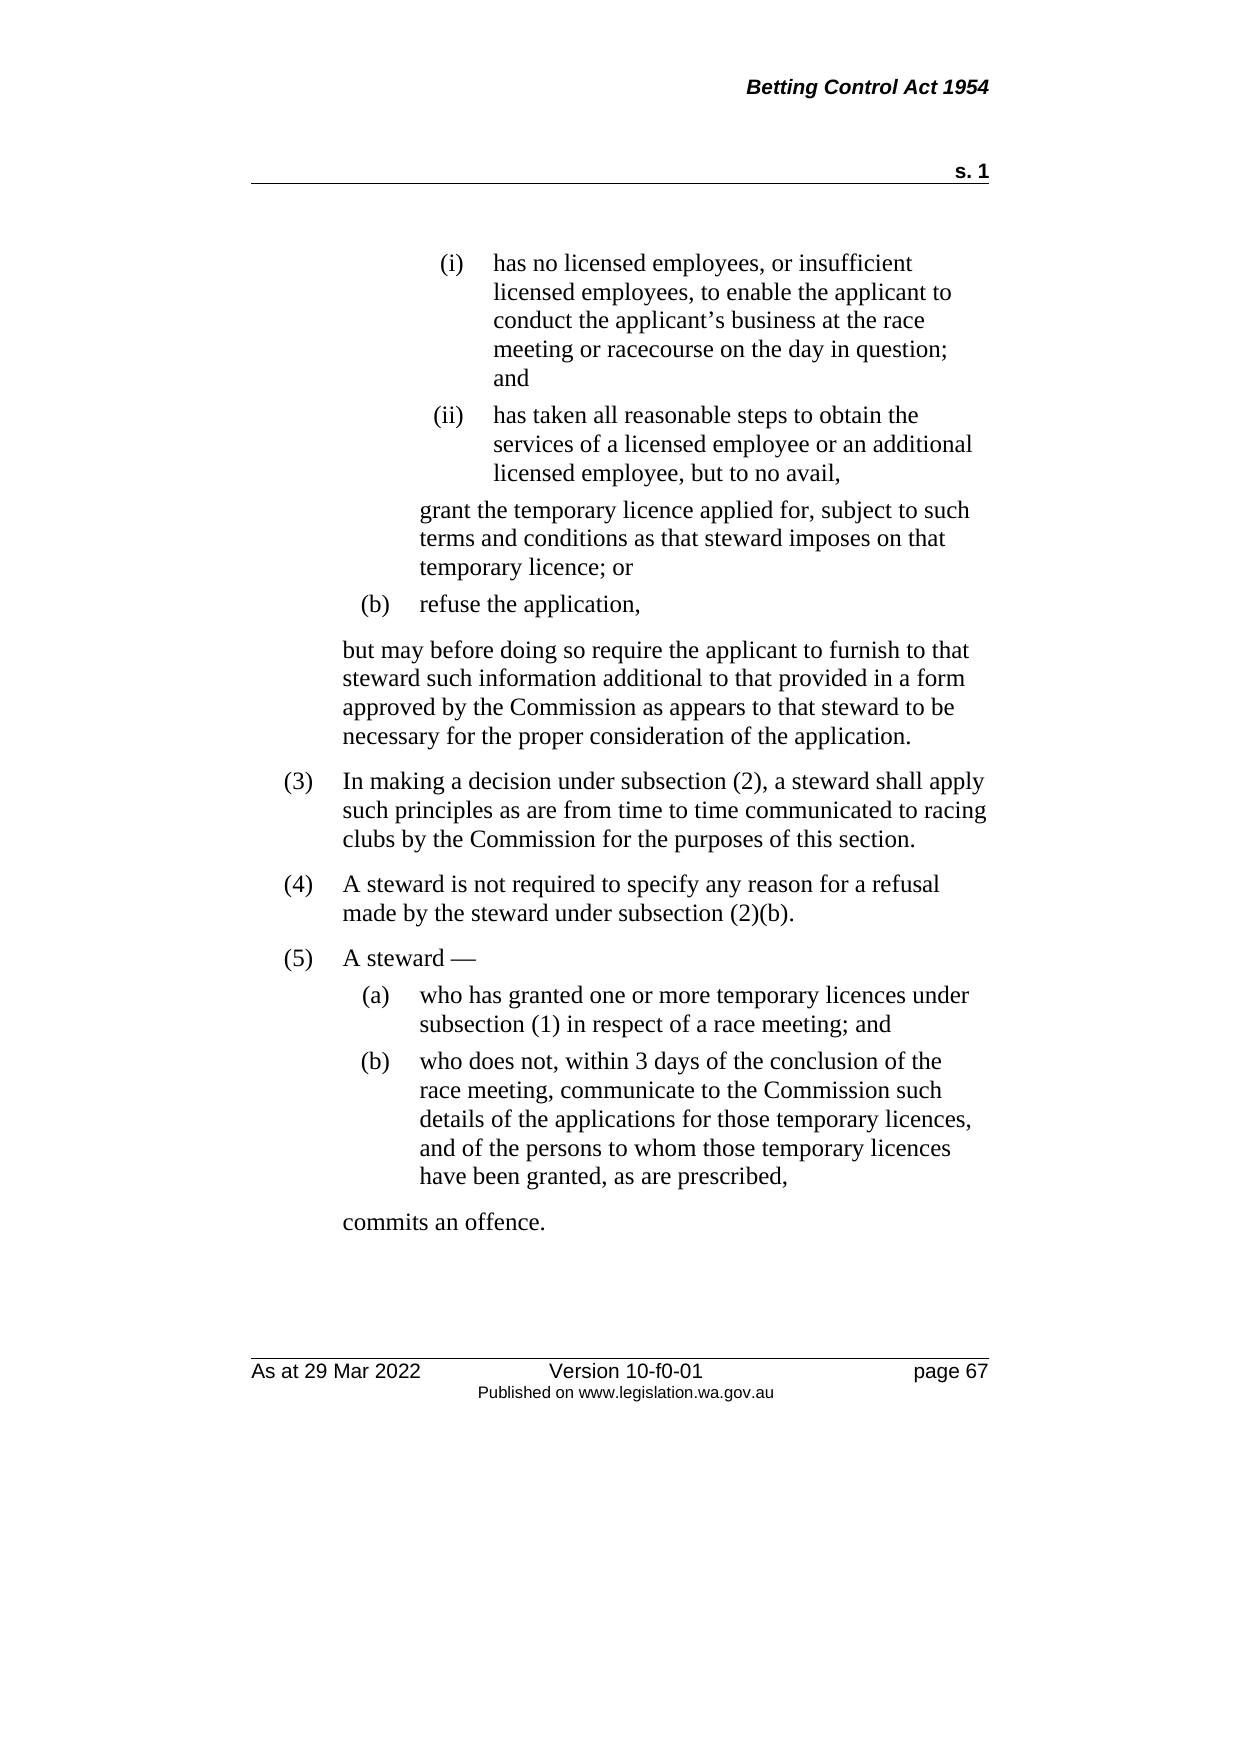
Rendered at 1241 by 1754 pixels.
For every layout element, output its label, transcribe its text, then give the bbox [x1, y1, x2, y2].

text (ii) has taken all reasonable steps to obtain the services of a licensed employee or an additional licensed employee, but to no avail, [251, 400, 989, 486]
text commits an offence. [251, 1207, 989, 1236]
text (i) has no licensed employees, or insufficient licensed employees, to enable the applicant to conduct the applicant’s business at the race meeting or racecourse on the day in question; and [251, 248, 989, 392]
text but may before doing so require the applicant to furnish to that steward such information additional to that provided in a form approved by the Commission as appears to that steward to be necessary for the proper consideration of the application. [251, 635, 989, 750]
text (4) A steward is not required to specify any reason for a refusal made by the steward under subsection (2)(b). [251, 869, 989, 927]
text (b) who does not, within 3 days of the conclusion of the race meeting, communicate to the Commission such details of the applications for those temporary licences, and of the persons to whom those temporary licences have been granted, as are prescribed, [251, 1046, 989, 1190]
text grant the temporary licence applied for, subject to such terms and conditions as that steward imposes on that temporary licence; or [251, 495, 989, 581]
text (b) refuse the application, [251, 589, 989, 618]
text (a) who has granted one or more temporary licences under subsection (1) in respect of a race meeting; and [251, 981, 989, 1038]
text (3) In making a decision under subsection (2), a steward shall apply such principles as are from time to time communicated to racing clubs by the Commission for the purposes of this section. [251, 766, 989, 853]
text (5) A steward — [251, 943, 989, 972]
